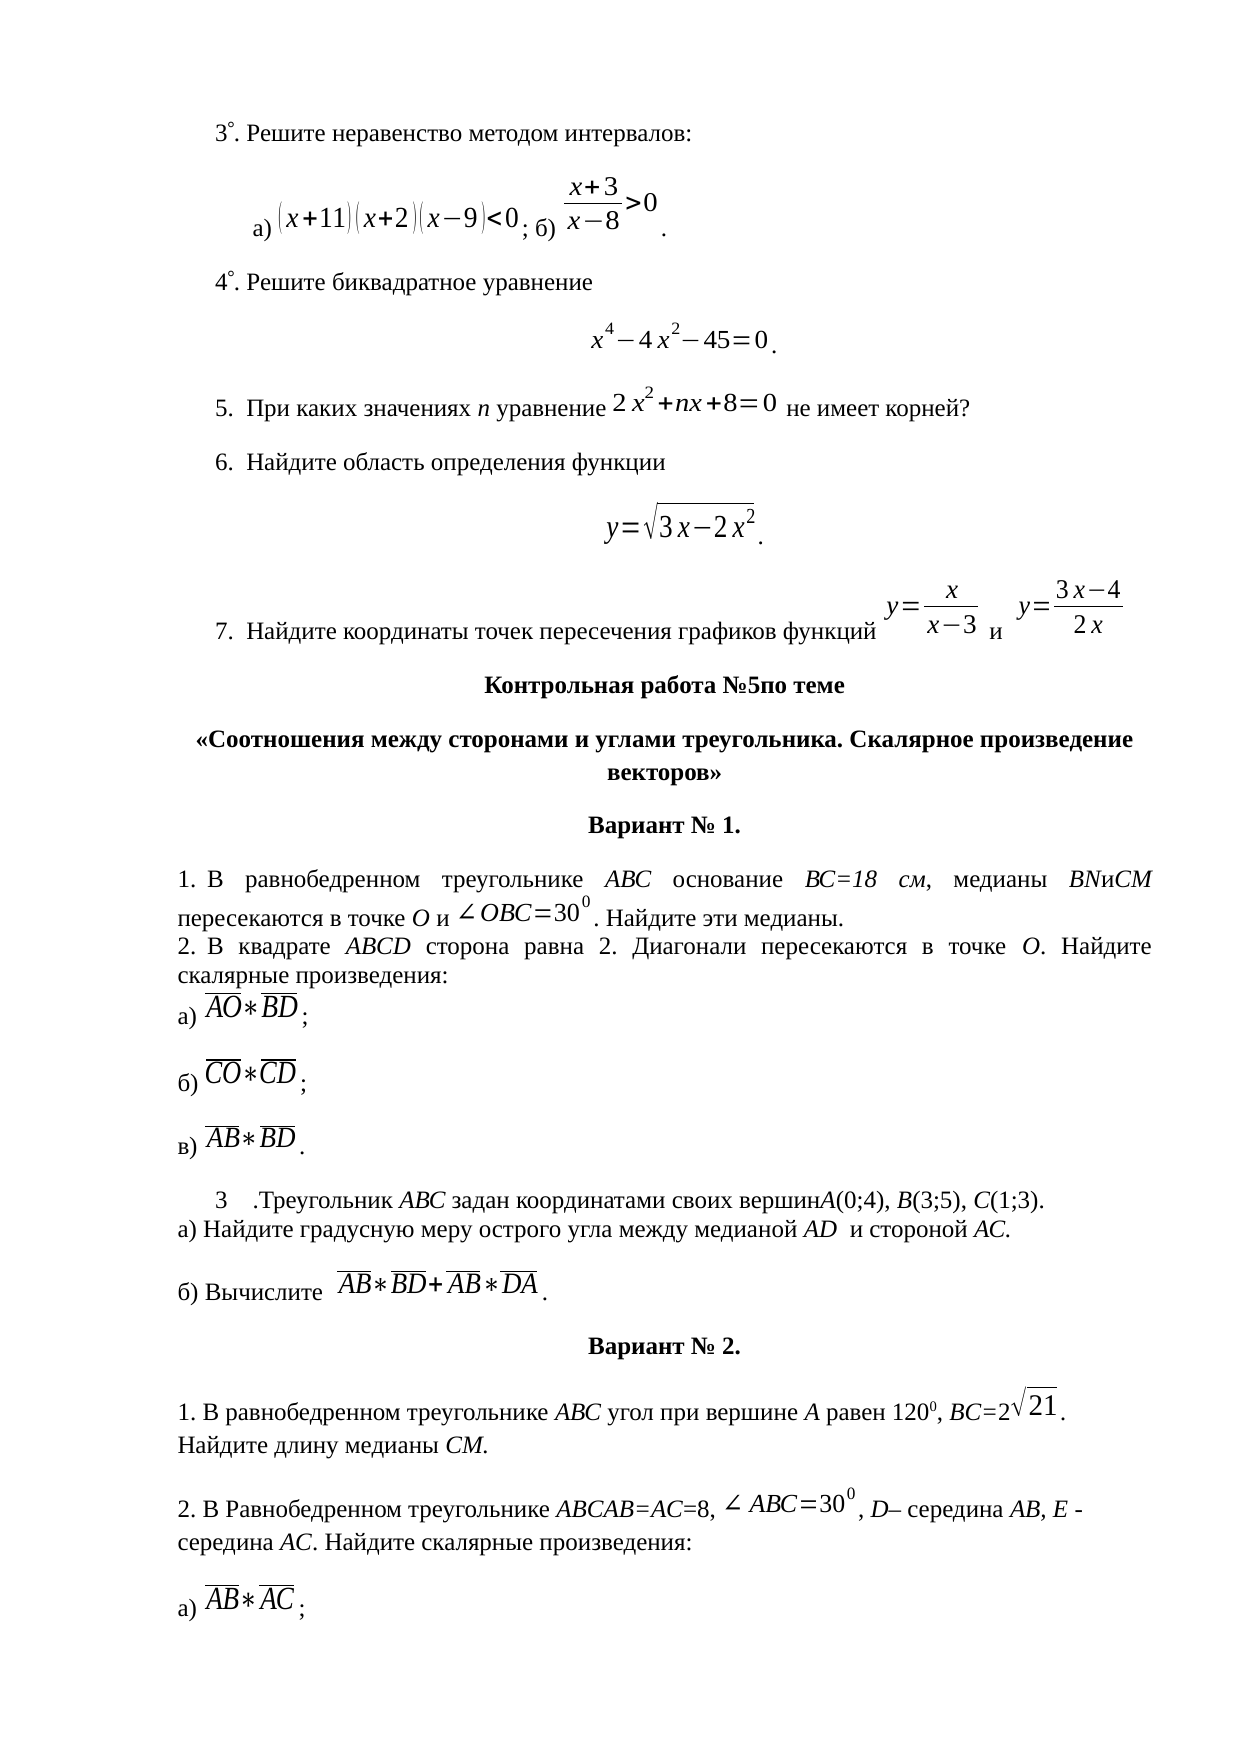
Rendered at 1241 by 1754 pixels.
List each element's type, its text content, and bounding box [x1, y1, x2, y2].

text . [215, 320, 1152, 359]
text Вариант № 1. [177, 811, 1152, 839]
text 1. В равнобедренном треугольнике АВС угол при вершине А равен 1200, BС=2. Найдите длину медианы CM. [177, 1385, 1152, 1459]
text а) ; [177, 989, 1152, 1030]
text «Соотношения между сторонами и углами треугольника. Скалярное произведение векторов» [177, 724, 1152, 785]
text б) Вычислите . [177, 1268, 1152, 1306]
text 5. При каких значениях п уравнение не имеет корней? [215, 384, 1152, 422]
text 7. Найдите координаты точек пересечения графиков функций и [215, 575, 1152, 645]
list В квадрате ABCD сторона равна 2. Диагонали пересекаются в точке О. Найдите скалярные произведения: [177, 931, 1152, 989]
text б) ; [177, 1055, 1152, 1097]
text Вариант № 2. [177, 1331, 1152, 1360]
list .Треугольник АВС задан координатами своих вершинА(0;4), В(3;5), С(1;3). [215, 1185, 1152, 1214]
text 4. Решите биквадратное уравнение [215, 267, 1152, 295]
text а) Найдите градусную меру острого угла между медианой AD и стороной АС. [177, 1214, 1152, 1243]
text 2. В Равнобедренном треугольнике ABCAB=AC=8, , D– середина AB, Е - середина AC. Найдите скалярные произведения: [177, 1484, 1152, 1556]
text 6. Найдите область определения функции [215, 447, 1152, 476]
text а) ; [177, 1581, 1152, 1622]
text а) ; б) . [215, 172, 1152, 241]
text . [215, 501, 1152, 550]
text 3. Решите неравенство методом интервалов: [215, 118, 1152, 147]
text в) . [177, 1122, 1152, 1160]
list В равнобедренном треугольнике АВС основание ВС=18 см, медианы BNиCM пересекаются в точке О и . Найдите эти медианы. [177, 864, 1152, 931]
text Контрольная работа №5по теме [177, 670, 1152, 698]
